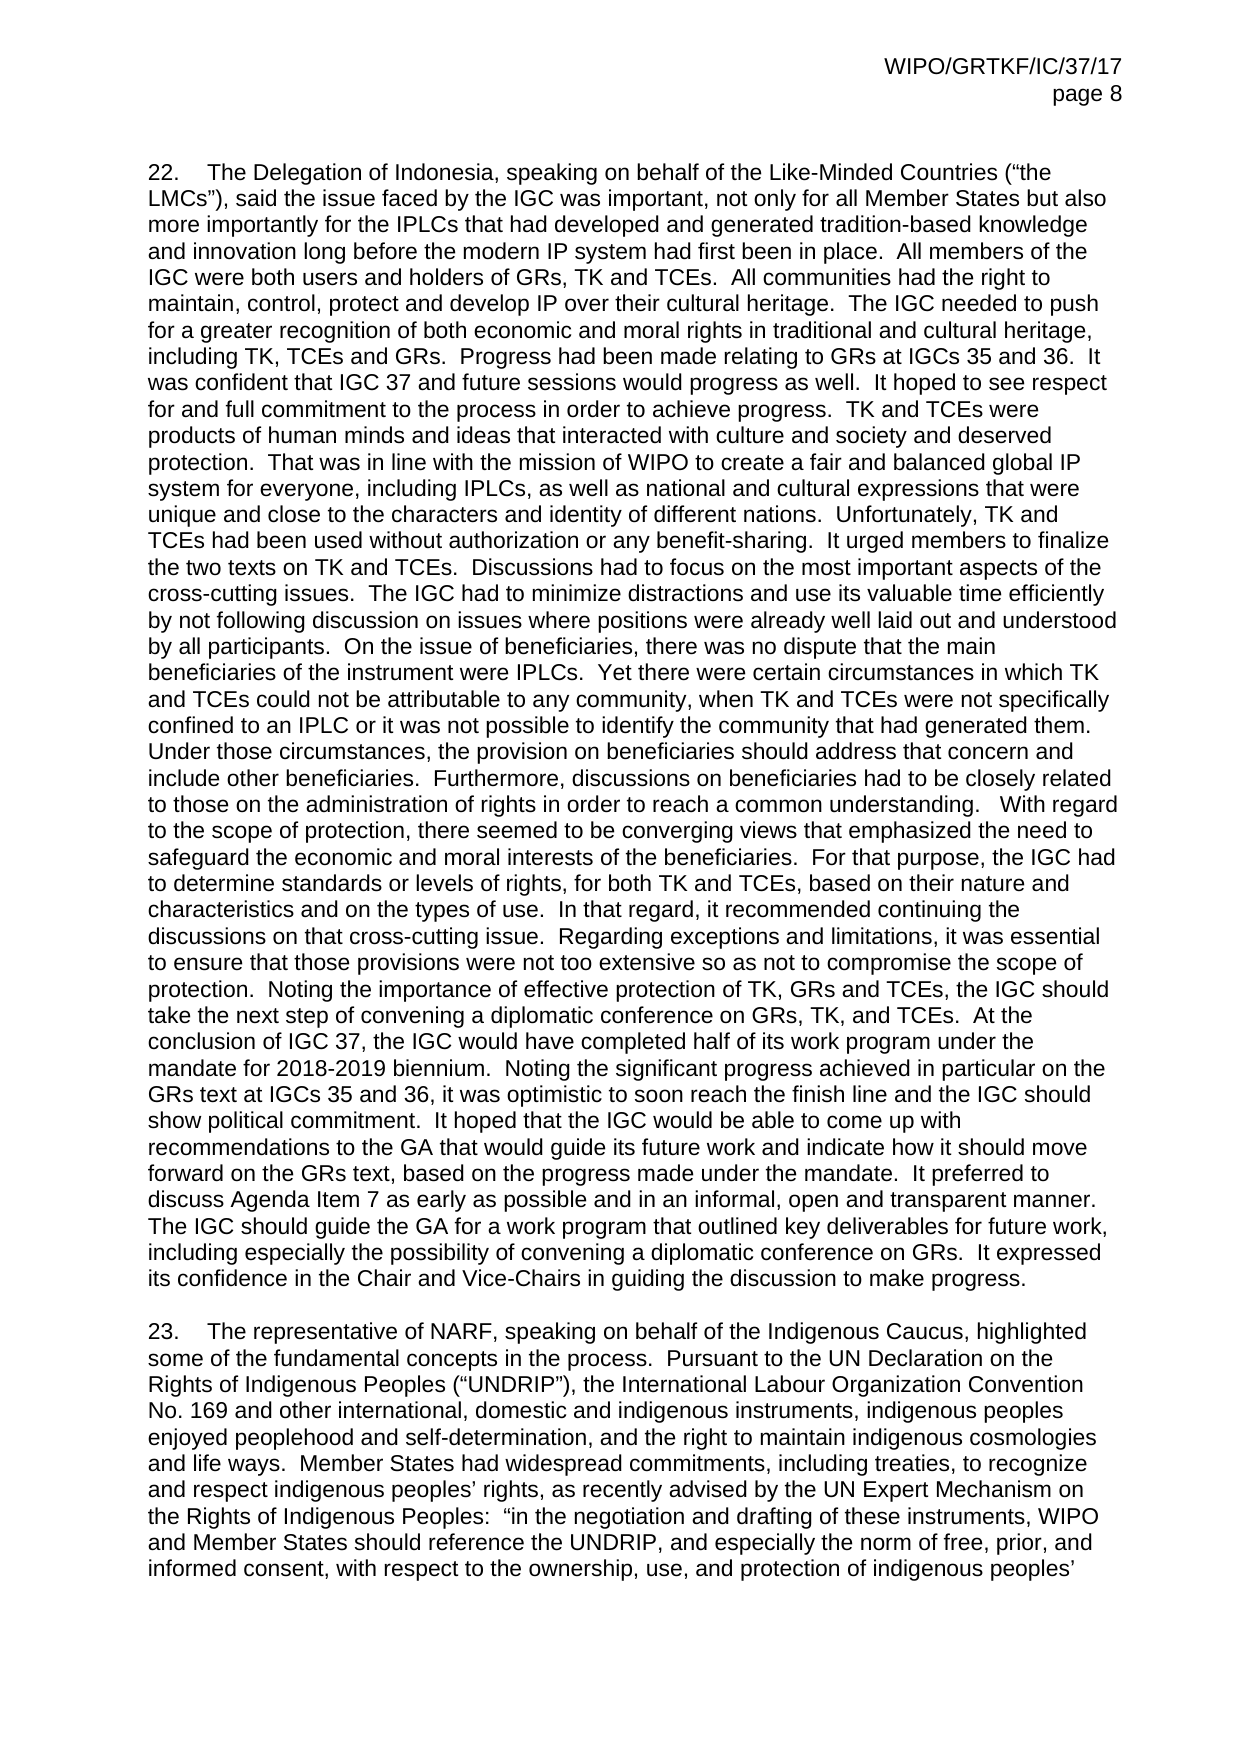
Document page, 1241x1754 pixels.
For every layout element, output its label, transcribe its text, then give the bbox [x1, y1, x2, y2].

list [148, 1318, 1122, 1582]
list The Delegation of Indonesia, speaking on behalf of the Like-Minded Countries (“the LMCs”), said the issue faced by the IGC was important, not only for all Member States but also more importantly for the IPLCs that had developed and generated tradition-based knowledge and innovation long before the modern IP system had first been in place. All members of the IGC were both users and holders of GRs, TK and TCEs. All communities had the right to maintain, control, protect and develop IP over their cultural heritage. The IGC needed to push for a greater recognition of both economic and moral rights in traditional and cultural heritage, including TK, TCEs and GRs. Progress had been made relating to GRs at IGCs 35 and 36. It was confident that IGC 37 and future sessions would progress as well. It hoped to see respect for and full commitment to the process in order to achieve progress. TK and TCEs were products of human minds and ideas that interacted with culture and society and deserved protection. That was in line with the mission of WIPO to create a fair and balanced global IP system for everyone, including IPLCs, as well as national and cultural expressions that were unique and close to the characters and identity of different nations. Unfortunately, TK and TCEs had been used without authorization or any benefit-sharing. It urged members to finalize the two texts on TK and TCEs. Discussions had to focus on the most important aspects of the cross-cutting issues. The IGC had to minimize distractions and use its valuable time efficiently by not following discussion on issues where positions were already well laid out and understood by all participants. On the issue of beneficiaries, there was no dispute that the main beneficiaries of the instrument were IPLCs. Yet there were certain circumstances in which TK and TCEs could not be attributable to any community, when TK and TCEs were not specifically confined to an IPLC or it was not possible to identify the community that had generated them. Under those circumstances, the provision on beneficiaries should address that concern and include other beneficiaries. Furthermore, discussions on beneficiaries had to be closely related to those on the administration of rights in order to reach a common understanding. With regard to the scope of protection, there seemed to be converging views that emphasized the need to safeguard the economic and moral interests of the beneficiaries. For that purpose, the IGC had to determine standards or levels of rights, for both TK and TCEs, based on their nature and characteristics and on the types of use. In that regard, it recommended continuing the discussions on that cross-cutting issue. Regarding exceptions and limitations, it was essential to ensure that those provisions were not too extensive so as not to compromise the scope of protection. Noting the importance of effective protection of TK, GRs and TCEs, the IGC should take the next step of convening a diplomatic conference on GRs, TK, and TCEs. At the conclusion of IGC 37, the IGC would have completed half of its work program under the mandate for 2018-2019 biennium. Noting the significant progress achieved in particular on the GRs text at IGCs 35 and 36, it was optimistic to soon reach the finish line and the IGC should show political commitment. It hoped that the IGC would be able to come up with recommendations to the GA that would guide its future work and indicate how it should move forward on the GRs text, based on the progress made under the mandate. It preferred to discuss Agenda Item 7 as early as possible and in an informal, open and transparent manner. The IGC should guide the GA for a work program that outlined key deliverables for future work, including especially the possibility of convening a diplomatic conference on GRs. It expressed its confidence in the Chair and Vice-Chairs in guiding the discussion to make progress. [148, 158, 1122, 1292]
